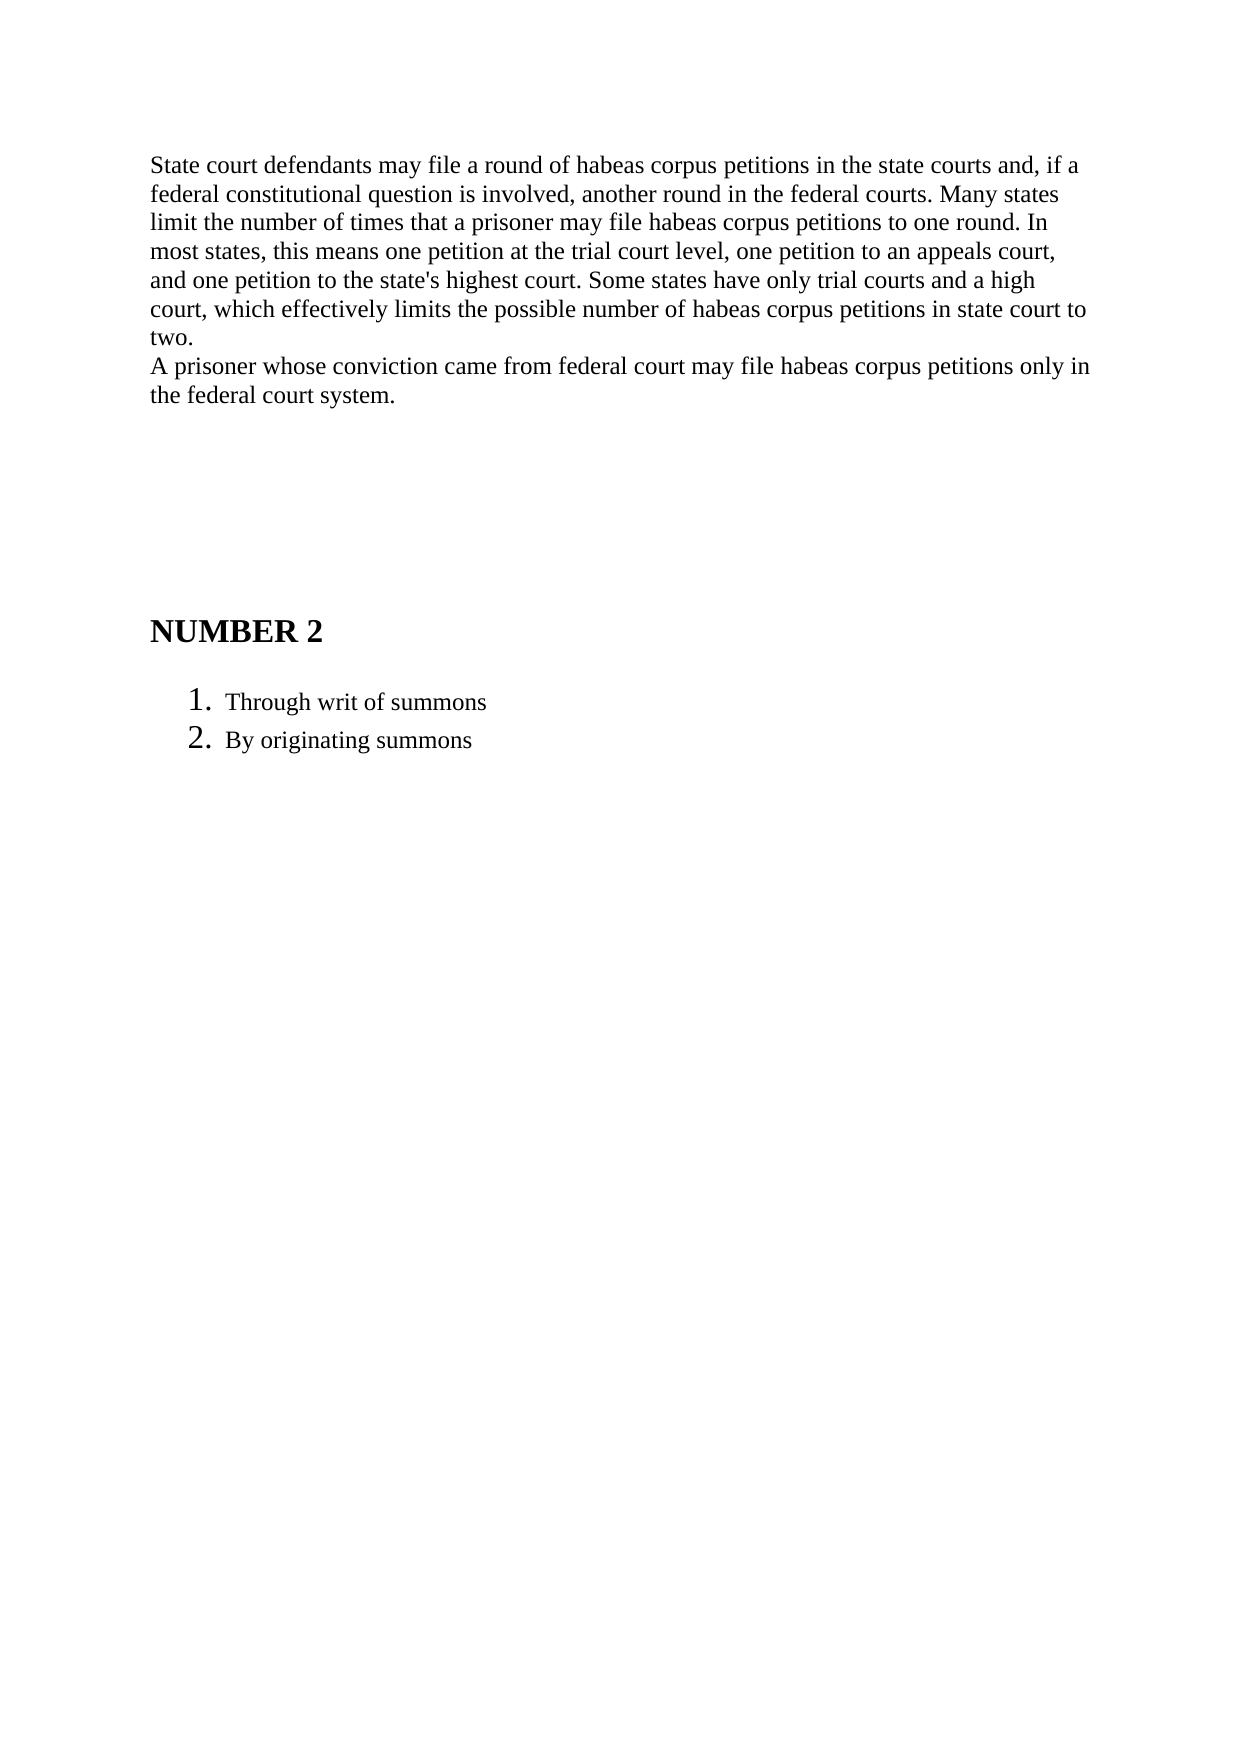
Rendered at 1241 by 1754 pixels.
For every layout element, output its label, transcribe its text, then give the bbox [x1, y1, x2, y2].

text NUMBER 2 [150, 612, 1090, 650]
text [150, 150, 1090, 409]
list Through writ of summons [187, 679, 1090, 717]
list By originating summons [187, 717, 1090, 756]
